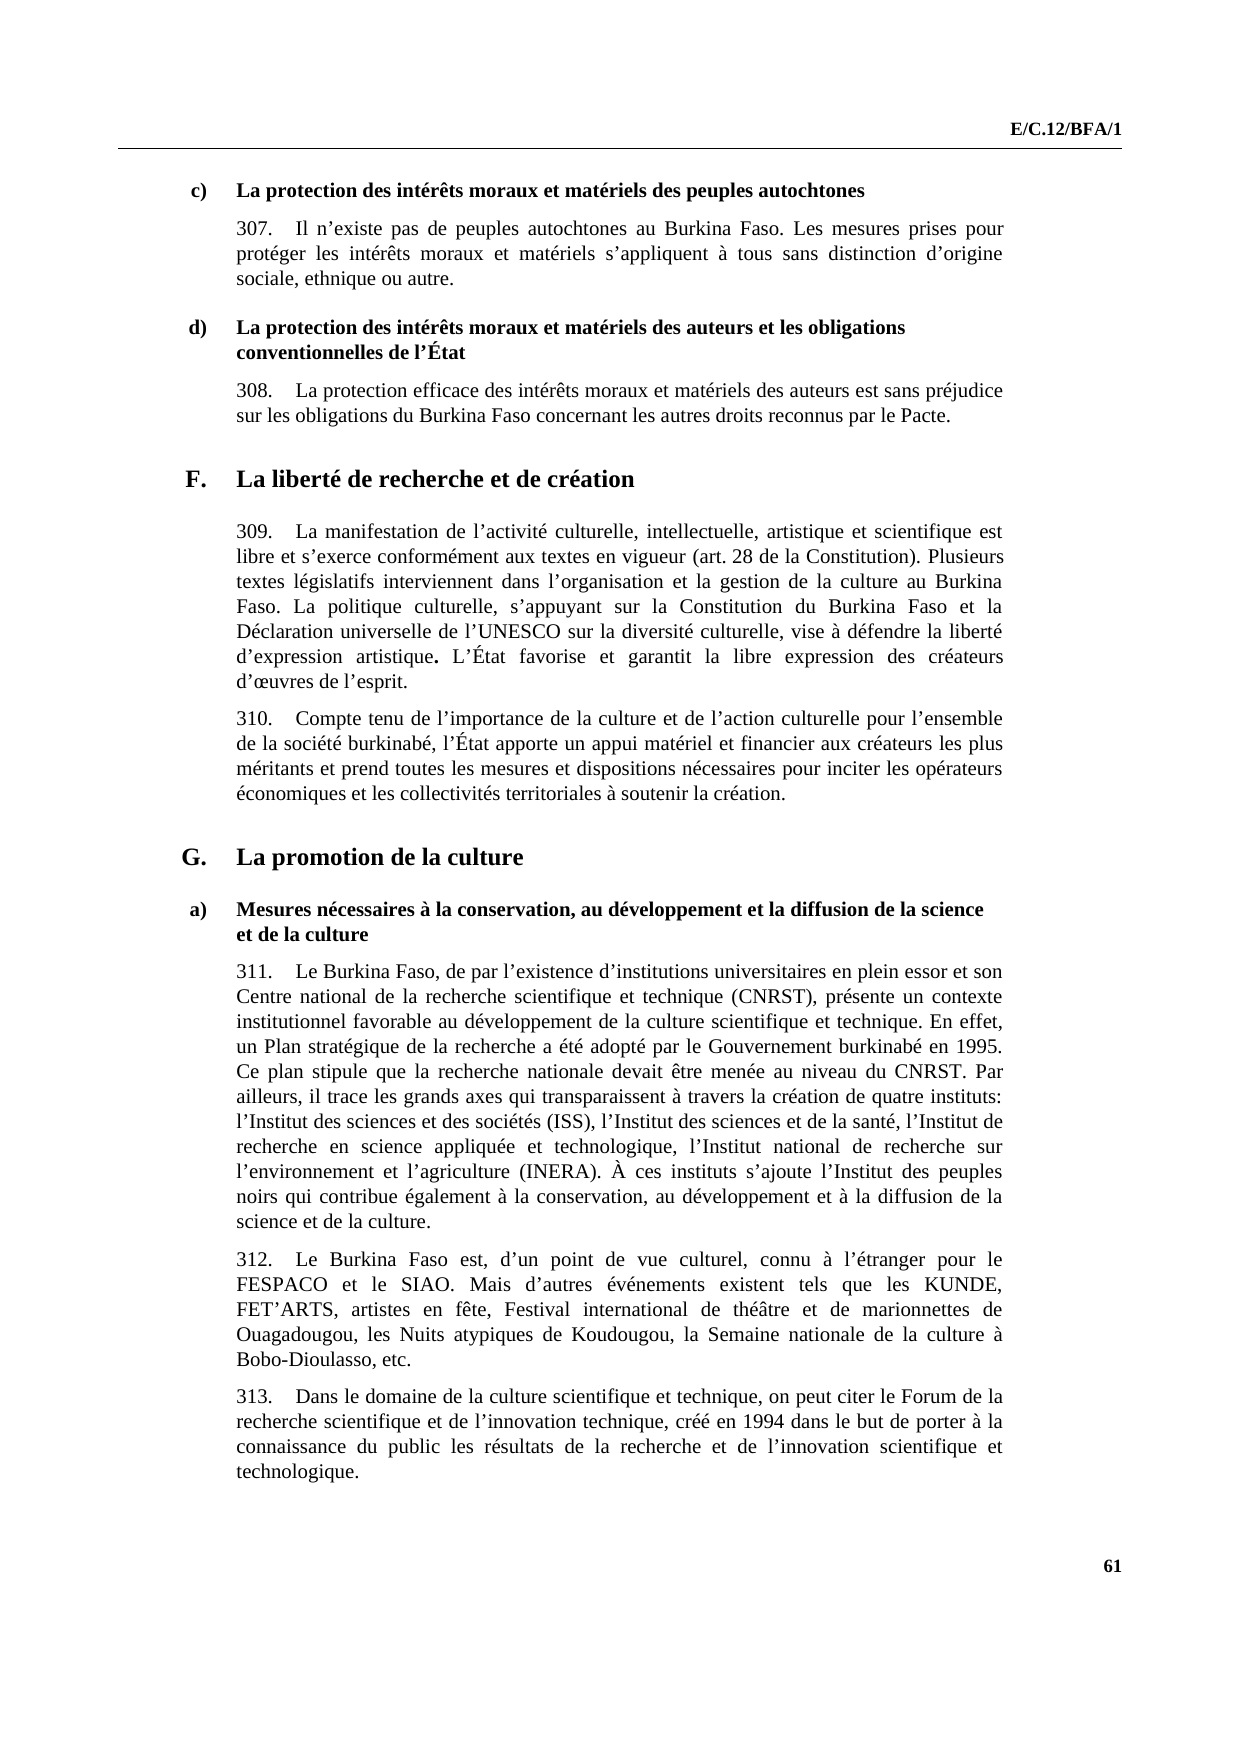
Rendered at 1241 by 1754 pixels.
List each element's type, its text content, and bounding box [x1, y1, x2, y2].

text 309. La manifestation de l’activité culturelle, intellectuelle, artistique et scientifique est libre et s’exerce conformément aux textes en vigueur (art. 28 de la Constitution). Plusieurs textes législatifs interviennent dans l’organisation et la gestion de la culture au Burkina Faso. La politique culturelle, s’appuyant sur la Constitution du Burkina Faso et la Déclaration universelle de l’UNESCO sur la diversité culturelle, vise à défendre la liberté d’expression artistique. L’État favorise et garantit la libre expression des créateurs d’œuvres de l’esprit. [236, 518, 1004, 693]
text a) Mesures nécessaires à la conservation, au développement et la diffusion de la science et de la culture [118, 896, 1004, 946]
text 308. La protection efficace des intérêts moraux et matériels des auteurs est sans préjudice sur les obligations du Burkina Faso concernant les autres droits reconnus par le Pacte. [236, 377, 1004, 427]
text 312. Le Burkina Faso est, d’un point de vue culturel, connu à l’étranger pour le FESPACO et le SIAO. Mais d’autres événements existent tels que les KUNDE, FET’ARTS, artistes en fête, Festival international de théâtre et de marionnettes de Ouagadougou, les Nuits atypiques de Koudougou, la Semaine nationale de la culture à Bobo-Dioulasso, etc. [236, 1246, 1004, 1371]
text c) La protection des intérêts moraux et matériels des peuples autochtones [118, 177, 1004, 202]
text 310. Compte tenu de l’importance de la culture et de l’action culturelle pour l’ensemble de la société burkinabé, l’État apporte un appui matériel et financier aux créateurs les plus méritants et prend toutes les mesures et dispositions nécessaires pour inciter les opérateurs économiques et les collectivités territoriales à soutenir la création. [236, 705, 1004, 805]
text G. La promotion de la culture [118, 843, 1004, 871]
text 311. Le Burkina Faso, de par l’existence d’institutions universitaires en plein essor et son Centre national de la recherche scientifique et technique (CNRST), présente un contexte institutionnel favorable au développement de la culture scientifique et technique. En effet, un Plan stratégique de la recherche a été adopté par le Gouvernement burkinabé en 1995. Ce plan stipule que la recherche nationale devait être menée au niveau du CNRST. Par ailleurs, il trace les grands axes qui transparaissent à travers la création de quatre instituts: l’Institut des sciences et des sociétés (ISS), l’Institut des sciences et de la santé, l’Institut de recherche en science appliquée et technologique, l’Institut national de recherche sur l’environnement et l’agriculture (INERA). À ces instituts s’ajoute l’Institut des peuples noirs qui contribue également à la conservation, au développement et à la diffusion de la science et de la culture. [236, 958, 1004, 1233]
text d) La protection des intérêts moraux et matériels des auteurs et les obligations conventionnelles de l’État [118, 315, 1004, 365]
text 313. Dans le domaine de la culture scientifique et technique, on peut citer le Forum de la recherche scientifique et de l’innovation technique, créé en 1994 dans le but de porter à la connaissance du public les résultats de la recherche et de l’innovation scientifique et technologique. [236, 1383, 1004, 1483]
text 307. Il n’existe pas de peuples autochtones au Burkina Faso. Les mesures prises pour protéger les intérêts moraux et matériels s’appliquent à tous sans distinction d’origine sociale, ethnique ou autre. [236, 215, 1004, 290]
text F. La liberté de recherche et de création [118, 465, 1004, 493]
